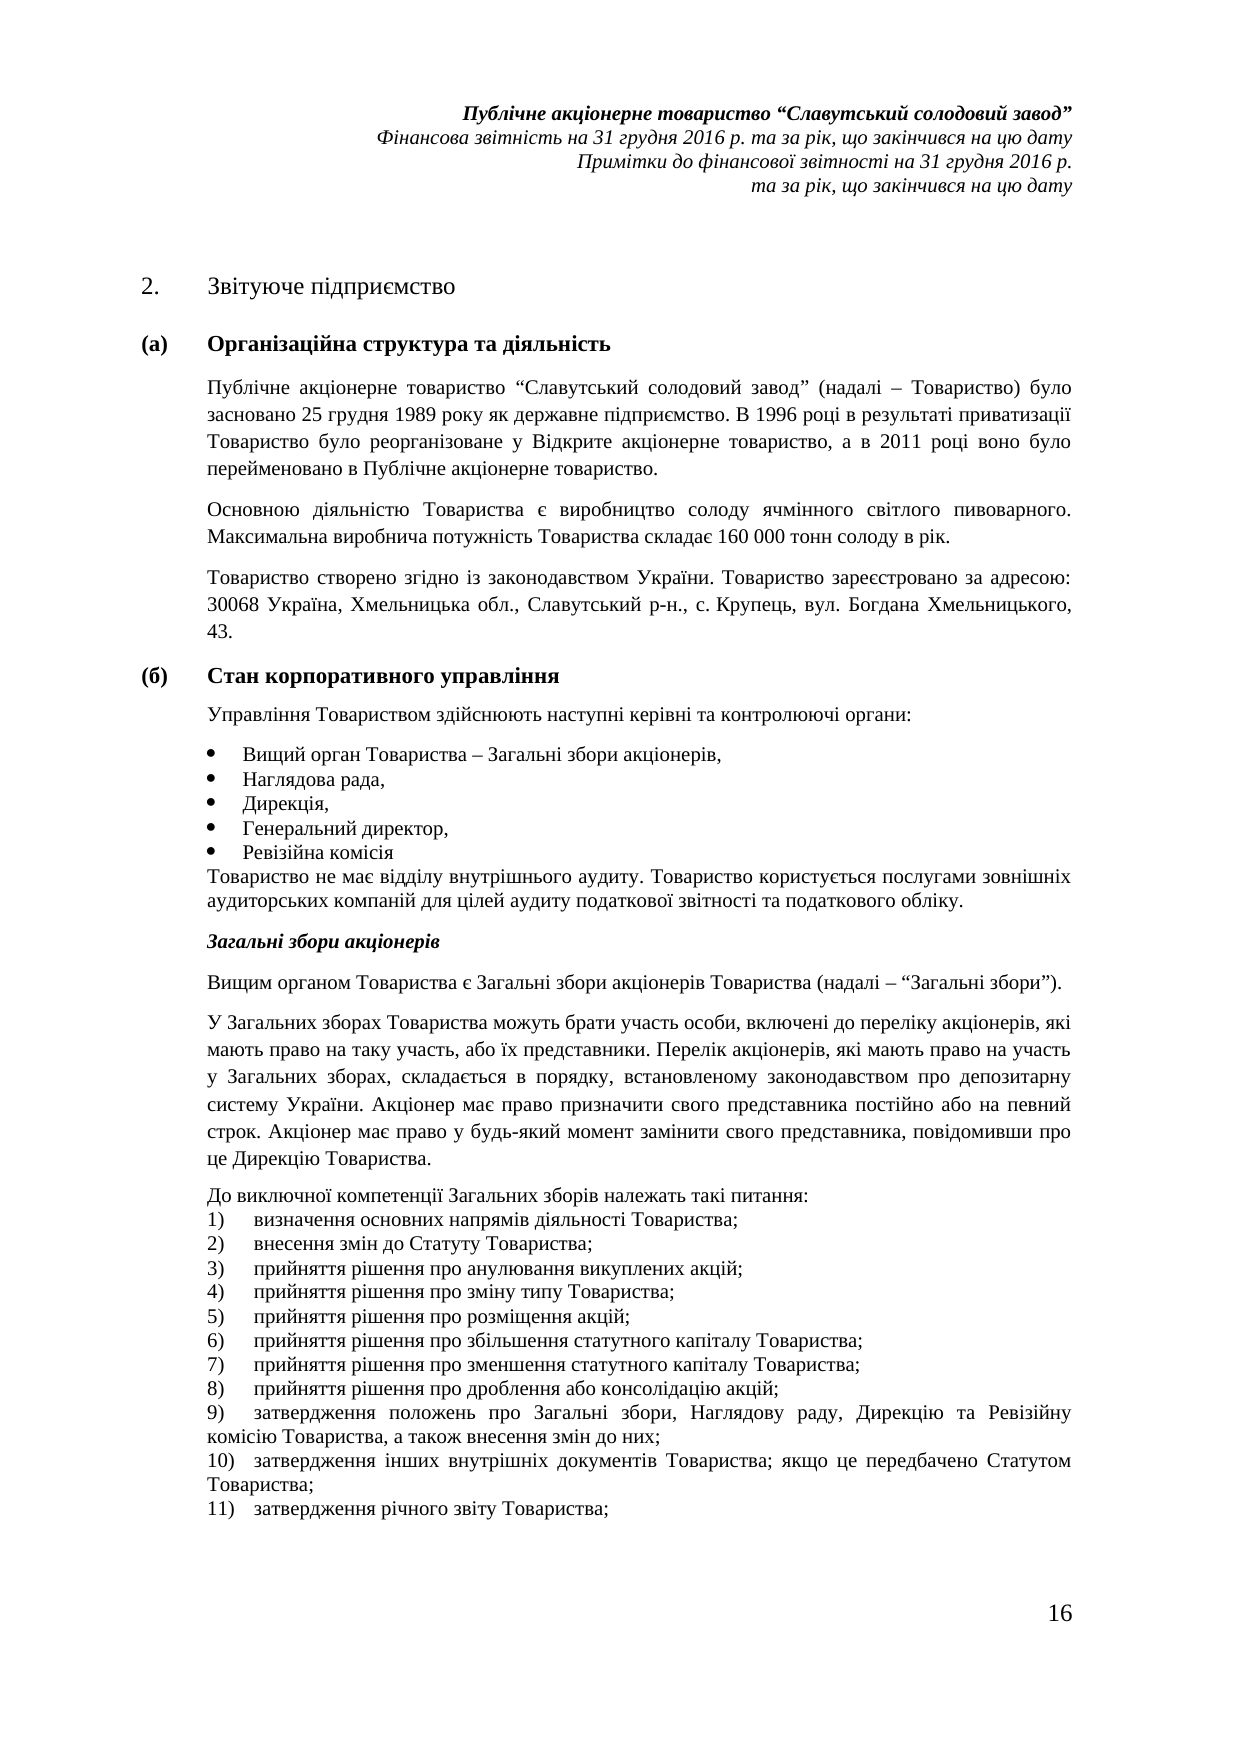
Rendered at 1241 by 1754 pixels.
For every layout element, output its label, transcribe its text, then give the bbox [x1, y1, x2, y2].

text У Загальних зборах Товариства можуть брати участь особи, включені до переліку акціонерів, які мають право на таку участь, або їх представники. Перелік акціонерів, які мають право на участь у Загальних зборах, складається в порядку, встановленому законодавством про депозитарну систему України. Акціонер має право призначити свого представника постійно або на певний строк. Акціонер має право у будь-який момент замінити свого представника, повідомивши про це Дирекцію Товариства. [207, 1007, 1072, 1170]
subtitle (а) Організаційна структура та діяльність [141, 325, 1072, 358]
text 4) прийняття рішення про зміну типу Товариства; [207, 1279, 1072, 1303]
text До виключної компетенції Загальних зборів належать такі питання: [207, 1183, 1072, 1207]
text 6) прийняття рішення про збільшення статутного капіталу Товариства; [207, 1328, 1072, 1352]
text 1) визначення основних напрямів діяльності Товариства; [207, 1207, 1072, 1231]
text Публічне акціонерне товариство “Славутський солодовий завод” (надалі – Товариство) було засновано 25 грудня 1989 року як державне підприємство. В 1996 році в результаті приватизації Товариство було реорганізоване у Відкрите акціонерне товариство, а в 2011 році воно було перейменовано в Публічне акціонерне товариство. [207, 372, 1072, 480]
list Генеральний директор, [207, 816, 1072, 840]
text 7) прийняття рішення про зменшення статутного капіталу Товариства; [207, 1352, 1072, 1376]
text Товариство створено згідно із законодавством України. Товариство зареєстровано за адресою: 30068 Україна, Хмельницька обл., Славутський р-н., с. Крупець, вул. Богдана Хмельницького, 43. [207, 562, 1072, 643]
text 10) затвердження інших внутрішніх документів Товариства; якщо це передбачено Статутом Товариства; [207, 1448, 1072, 1496]
text Товариство не має відділу внутрішнього аудиту. Товариство користується послугами зовнішніх аудиторських компаній для цілей аудиту податкової звітності та податкового обліку. [207, 864, 1072, 912]
list Наглядова рада, [207, 767, 1072, 791]
text Вищим органом Товариства є Загальні збори акціонерів Товариства (надалі – “Загальні збори”). [207, 967, 1072, 994]
list Ревізійна комісія [207, 840, 1072, 864]
text 11) затвердження річного звіту Товариства; [207, 1496, 1072, 1520]
list Вищий орган Товариства – Загальні збори акціонерів, [207, 742, 1072, 767]
text Основною діяльністю Товариства є виробництво солоду ячмінного світлого пивоварного. Максимальна виробнича потужність Товариства складає 160 000 тонн солоду в рік. [207, 494, 1072, 548]
list Дирекція, [207, 791, 1072, 816]
subtitle (б) Стан корпоративного управління [141, 656, 1072, 690]
text 3) прийняття рішення про анулювання викуплених акцій; [207, 1255, 1072, 1279]
subtitle Звітуюче підприємство [141, 271, 1072, 300]
text 9) затвердження положень про Загальні збори, Наглядову раду, Дирекцію та Ревізійну комісію Товариства, а також внесення змін до них; [207, 1400, 1072, 1448]
text 5) прийняття рішення про розміщення акцій; [207, 1303, 1072, 1328]
text Управління Товариством здійснюють наступні керівні та контролюючі органи: [207, 702, 1072, 726]
text 2) внесення змін до Статуту Товариства; [207, 1231, 1072, 1255]
text 8) прийняття рішення про дроблення або консолідацію акцій; [207, 1376, 1072, 1400]
text Загальні збори акціонерів [207, 926, 1072, 953]
